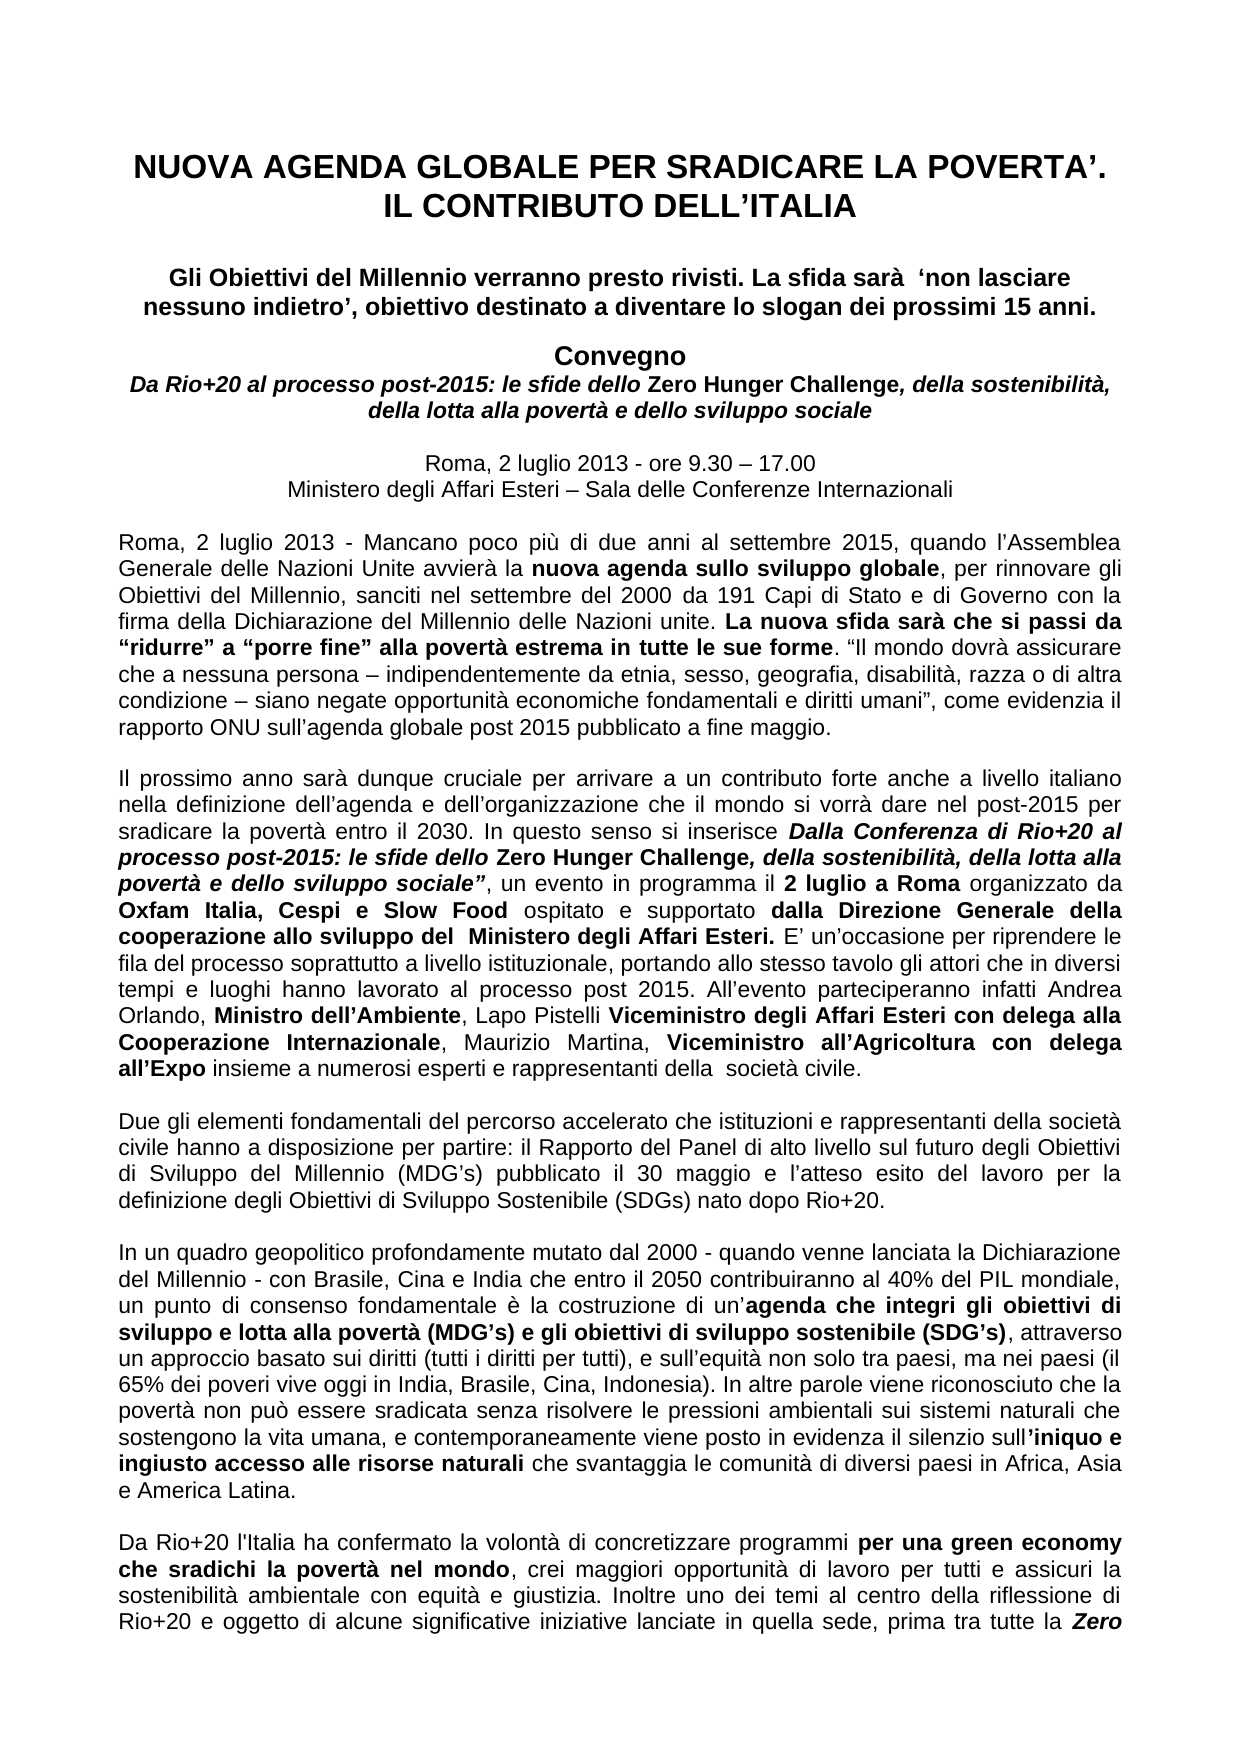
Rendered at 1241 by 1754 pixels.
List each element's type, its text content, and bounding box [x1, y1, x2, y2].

text Da Rio+20 al processo post-2015: le sfide dello Zero Hunger Challenge, della sostenibilità, della lotta alla povertà e dello sviluppo sociale [118, 371, 1122, 423]
text Due gli elementi fondamentali del percorso accelerato che istituzioni e rappresentanti della società civile hanno a disposizione per partire: il Rapporto del Panel di alto livello sul futuro degli Obiettivi di Sviluppo del Millennio (MDG’s) pubblicato il 30 maggio e l’atteso esito del lavoro per la definizione degli Obiettivi di Sviluppo Sostenibile (SDGs) nato dopo Rio+20. [118, 1108, 1122, 1213]
text Il prossimo anno sarà dunque cruciale per arrivare a un contributo forte anche a livello italiano nella definizione dell’agenda e dell’organizzazione che il mondo si vorrà dare nel post-2015 per sradicare la povertà entro il 2030. In questo senso si inserisce Dalla Conferenza di Rio+20 al processo post-2015: le sfide dello Zero Hunger Challenge, della sostenibilità, della lotta alla povertà e dello sviluppo sociale”, un evento in programma il 2 luglio a Roma organizzato da Oxfam Italia, Cespi e Slow Food ospitato e supportato dalla Direzione Generale della cooperazione allo sviluppo del Ministero degli Affari Esteri. E’ un’occasione per riprendere le fila del processo soprattutto a livello istituzionale, portando allo stesso tavolo gli attori che in diversi tempi e luoghi hanno lavorato al processo post 2015. All’evento parteciperanno infatti Andrea Orlando, Ministro dell’Ambiente, Lapo Pistelli Viceministro degli Affari Esteri con delega alla Cooperazione Internazionale, Maurizio Martina, Viceministro all’Agricoltura con delega all’Expo insieme a numerosi esperti e rappresentanti della società civile. [118, 765, 1122, 1081]
text Roma, 2 luglio 2013 - ore 9.30 – 17.00 [118, 450, 1122, 476]
text Roma, 2 luglio 2013 - Mancano poco più di due anni al settembre 2015, quando l’Assemblea Generale delle Nazioni Unite avvierà la nuova agenda sullo sviluppo globale, per rinnovare gli Obiettivi del Millennio, sanciti nel settembre del 2000 da 191 Capi di Stato e di Governo con la firma della Dichiarazione del Millennio delle Nazioni unite. La nuova sfida sarà che si passi da “ridurre” a “porre fine” alla povertà estrema in tutte le sue forme. “Il mondo dovrà assicurare che a nessuna persona – indipendentemente da etnia, sesso, geografia, disabilità, razza o di altra condizione – siano negate opportunità economiche fondamentali e diritti umani”, come evidenzia il rapporto ONU sull’agenda globale post 2015 pubblicato a fine maggio. [118, 529, 1122, 740]
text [118, 1529, 1122, 1635]
text Gli Obiettivi del Millennio verranno presto rivisti. La sfida sarà ‘non lasciare nessuno indietro’, obiettivo destinato a diventare lo slogan dei prossimi 15 anni. [118, 263, 1122, 320]
text NUOVA AGENDA GLOBALE PER SRADICARE LA POVERTA’. [118, 148, 1122, 186]
text In un quadro geopolitico profondamente mutato dal 2000 - quando venne lanciata la Dichiarazione del Millennio - con Brasile, Cina e India che entro il 2050 contribuiranno al 40% del PIL mondiale, un punto di consenso fondamentale è la costruzione di un’agenda che integri gli obiettivi di sviluppo e lotta alla povertà (MDG’s) e gli obiettivi di sviluppo sostenibile (SDG’s), attraverso un approccio basato sui diritti (tutti i diritti per tutti), e sull’equità non solo tra paesi, ma nei paesi (il 65% dei poveri vive oggi in India, Brasile, Cina, Indonesia). In altre parole viene riconosciuto che la povertà non può essere sradicata senza risolvere le pressioni ambientali sui sistemi naturali che sostengono la vita umana, e contemporaneamente viene posto in evidenza il silenzio sull’iniquo e ingiusto accesso alle risorse naturali che svantaggia le comunità di diversi paesi in Africa, Asia e America Latina. [118, 1239, 1122, 1503]
text Ministero degli Affari Esteri – Sala delle Conferenze Internazionali [118, 476, 1122, 503]
text IL CONTRIBUTO DELL’ITALIA [118, 186, 1122, 224]
text Convegno [118, 339, 1122, 371]
